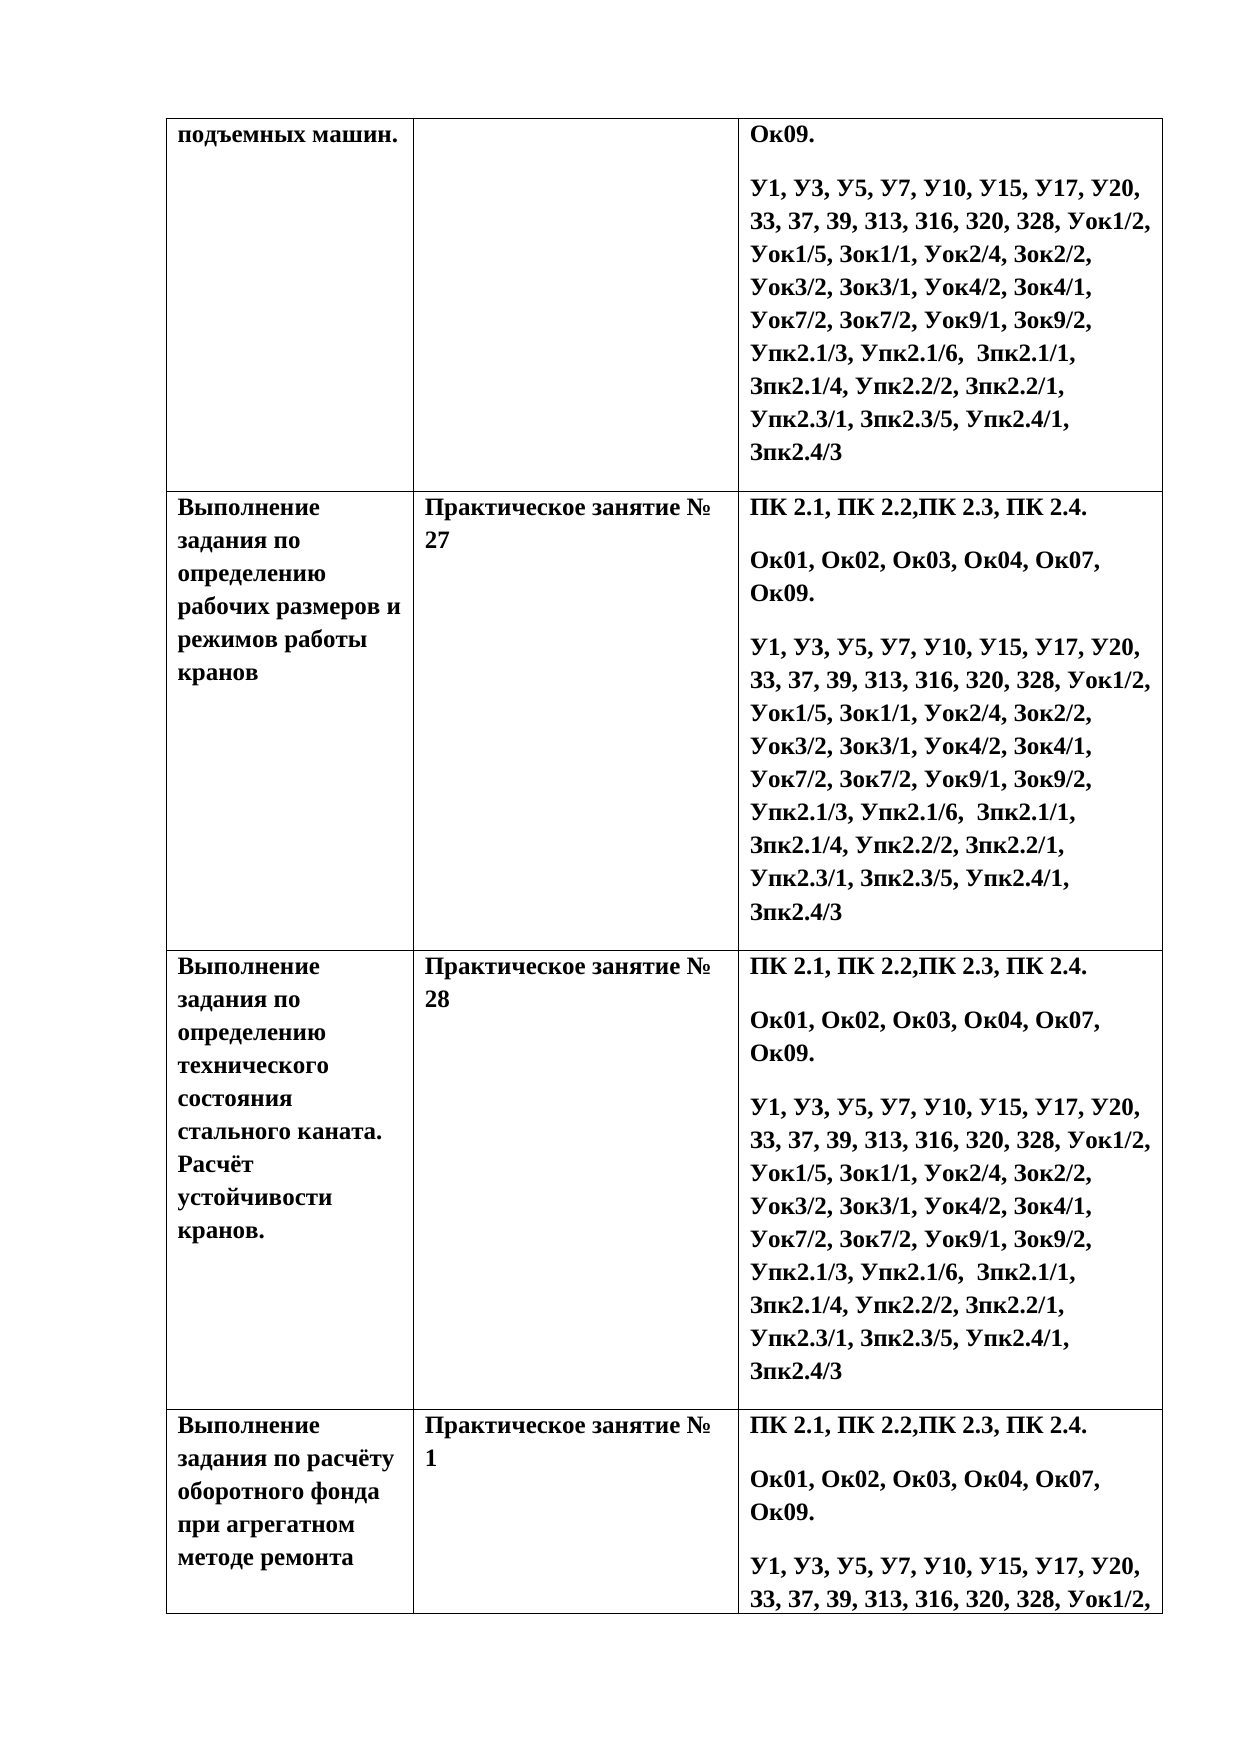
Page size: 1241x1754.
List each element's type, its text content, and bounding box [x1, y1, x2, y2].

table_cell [167, 119, 413, 491]
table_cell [739, 119, 1162, 491]
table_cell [167, 1410, 413, 1613]
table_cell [739, 1410, 1162, 1613]
table_cell Практическое занятие № 28 [414, 951, 738, 1409]
table_cell Выполнение задания по определению рабочих размеров и режимов работы кранов [167, 492, 413, 950]
table_cell Практическое занятие № 27 [414, 492, 738, 950]
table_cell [414, 1410, 738, 1613]
table_cell Выполнение задания по определению технического состояния стального каната. Расчёт устойчивости кранов. [167, 951, 413, 1409]
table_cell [414, 119, 738, 491]
